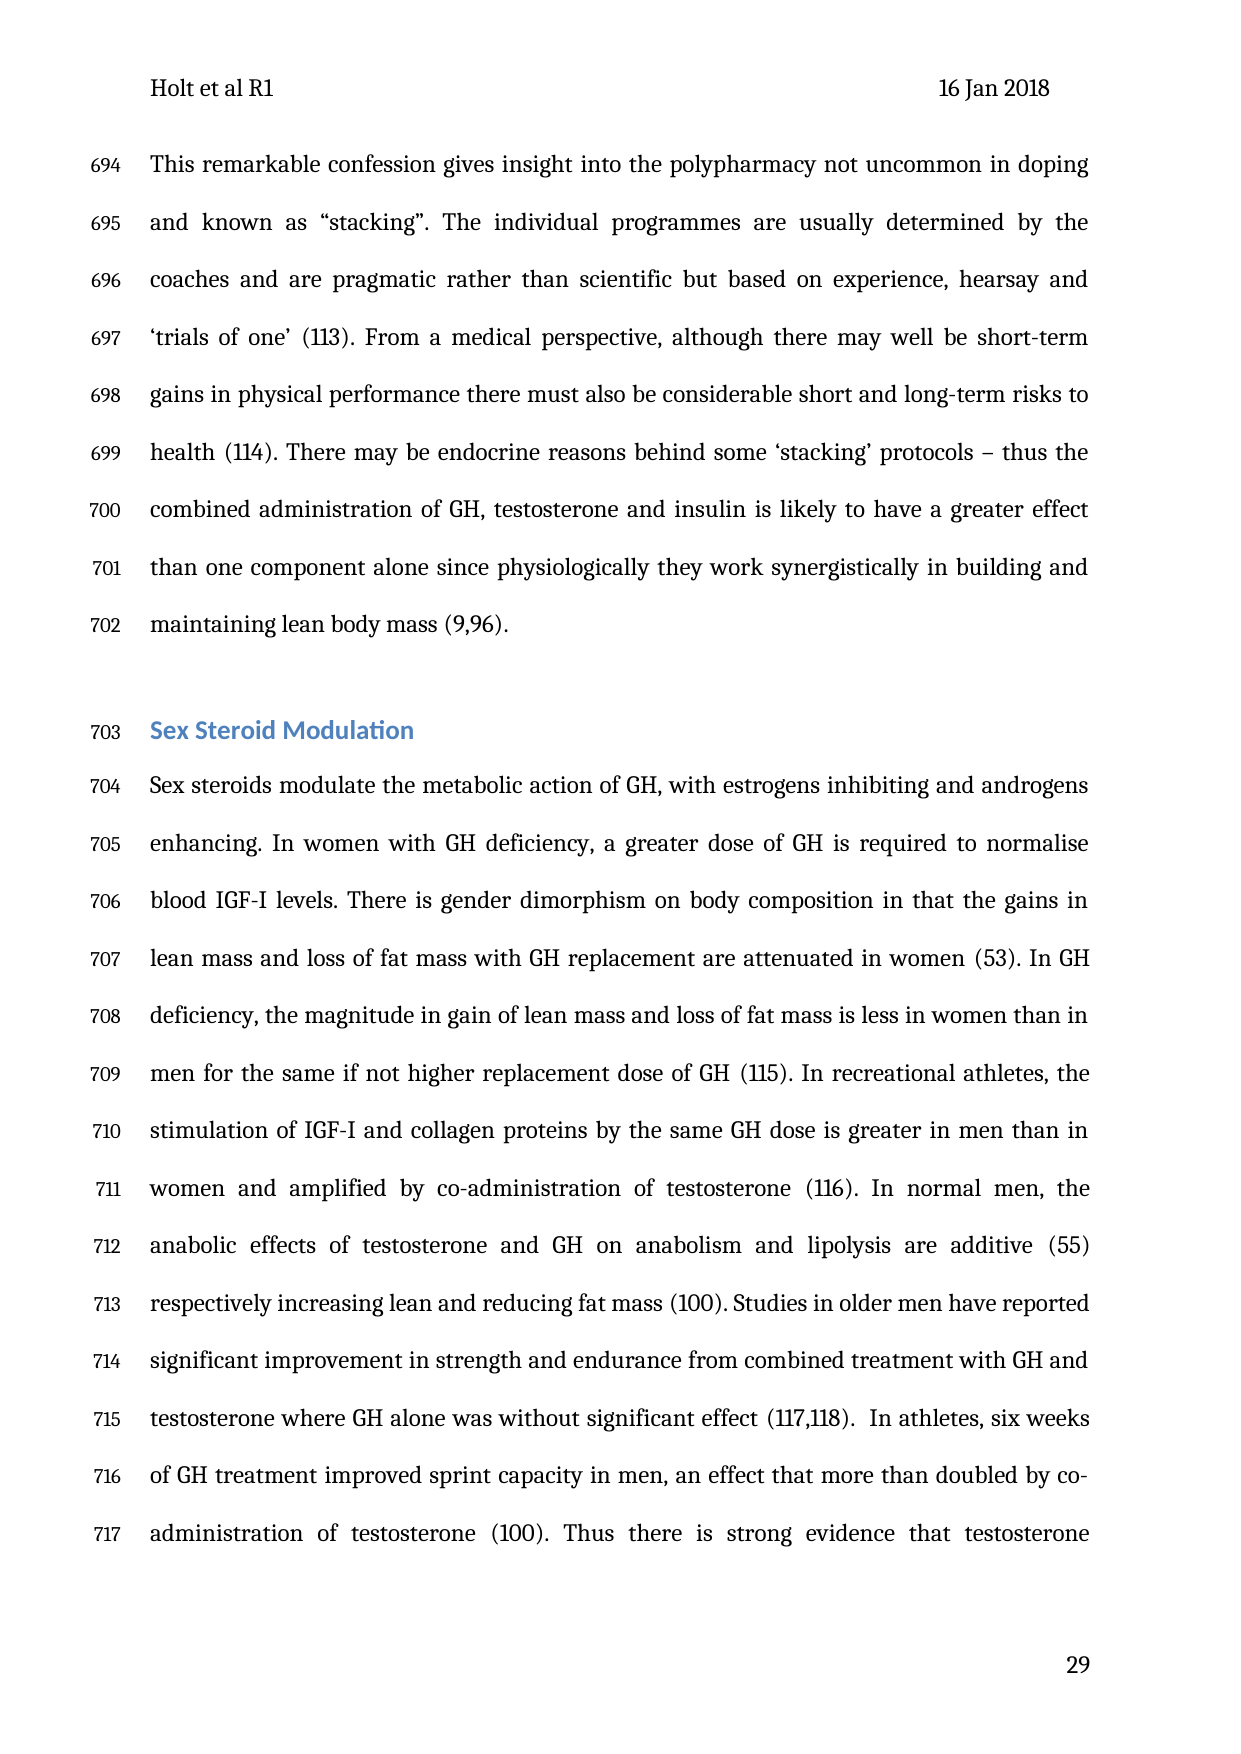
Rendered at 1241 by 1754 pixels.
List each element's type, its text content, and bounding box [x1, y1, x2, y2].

subtitle Sex Steroid Modulation [150, 713, 1090, 746]
text This remarkable confession gives insight into the polypharmacy not uncommon in doping and known as “stacking”. The individual programmes are usually determined by the coaches and are pragmatic rather than scientific but based on experience, hearsay and ‘trials of one’ (113). From a medical perspective, although there may well be short-term gains in physical performance there must also be considerable short and long-term risks to health (114). There may be endocrine reasons behind some ‘stacking’ protocols – thus the combined administration of GH, testosterone and insulin is likely to have a greater effect than one component alone since physiologically they work synergistically in building and maintaining lean body mass (9,96). [150, 150, 1090, 639]
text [150, 771, 1090, 1548]
